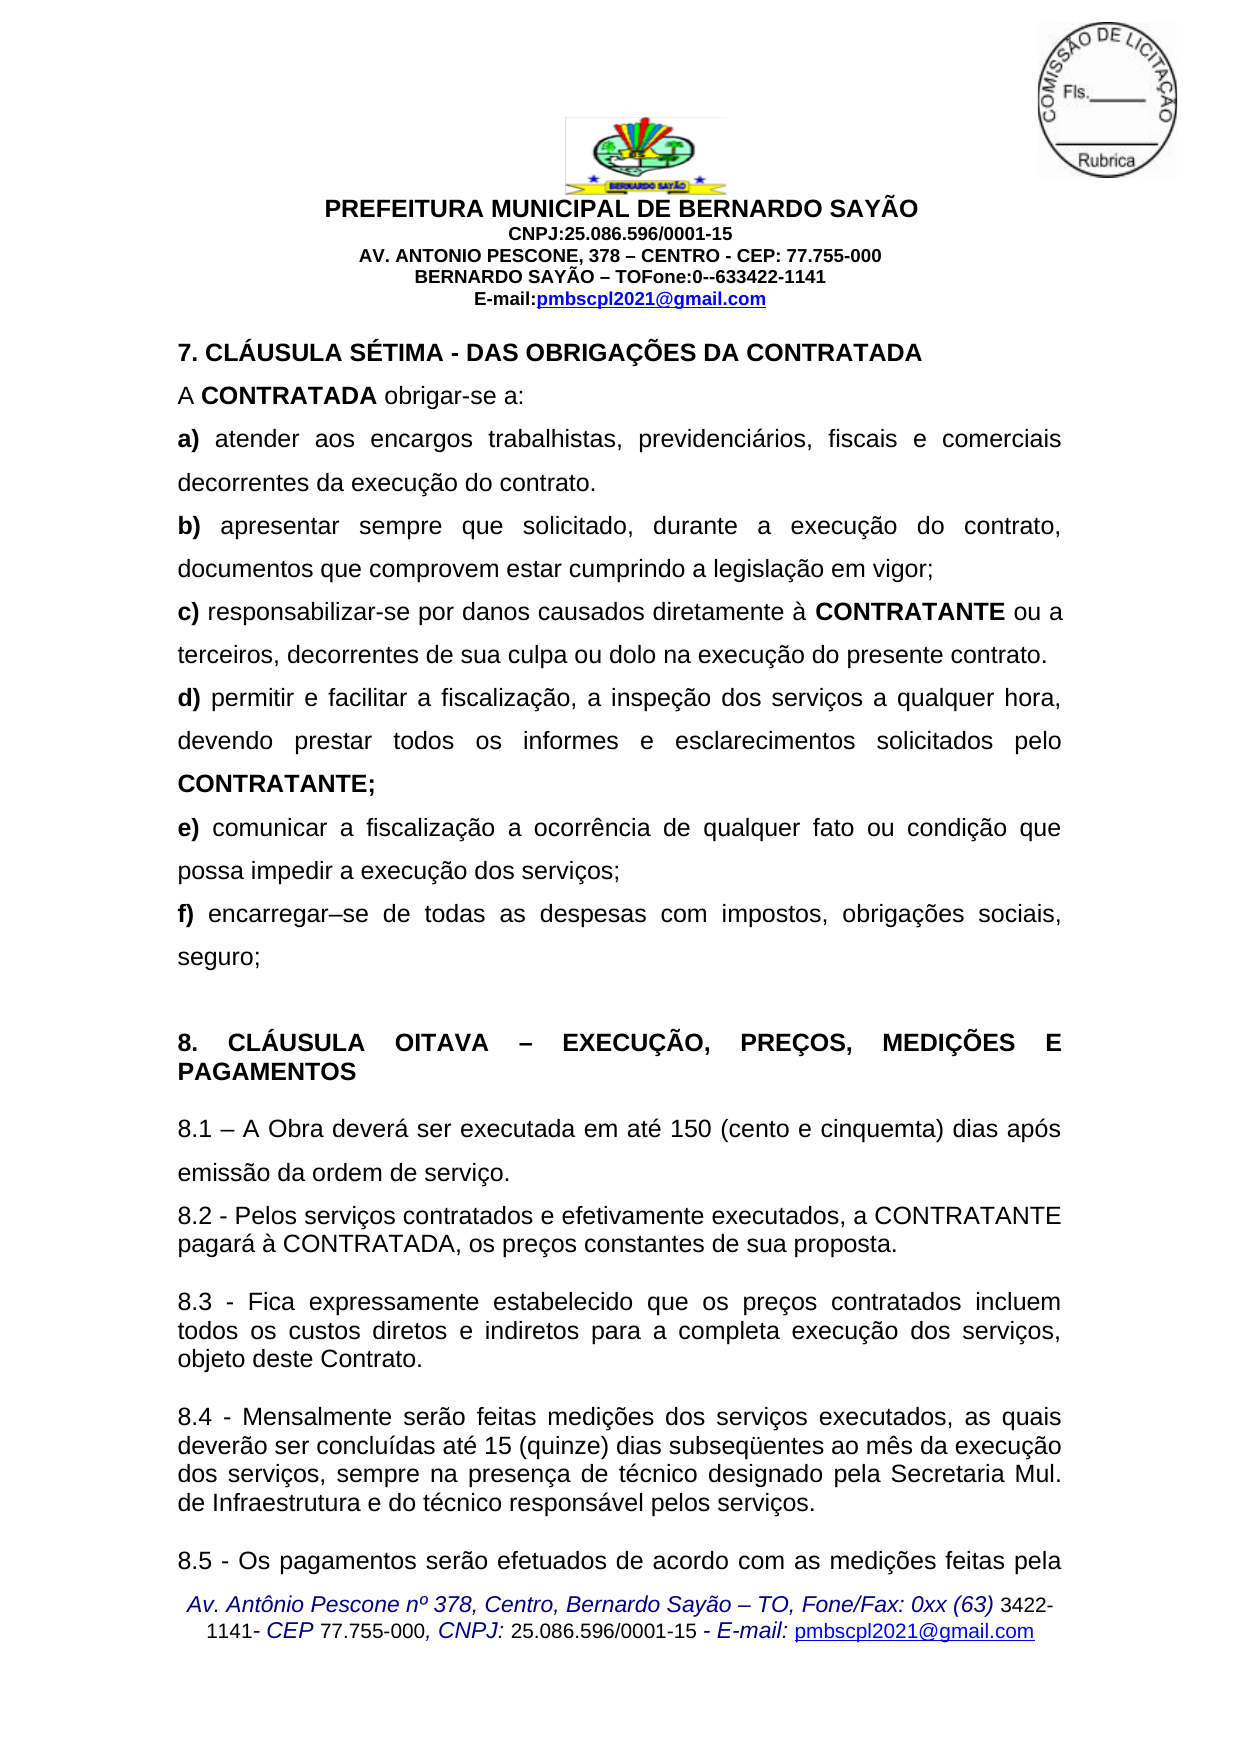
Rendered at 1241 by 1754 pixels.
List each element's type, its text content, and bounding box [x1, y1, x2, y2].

text 7. CLÁUSULA SÉTIMA - DAS OBRIGAÇÕES DA CONTRATADA [177, 338, 1063, 367]
text f) encarregar–se de todas as despesas com impostos, obrigações sociais, seguro; [177, 899, 1063, 971]
text A CONTRATADA obrigar-se a: [177, 381, 1063, 410]
text b) apresentar sempre que solicitado, durante a execução do contrato, documentos que comprovem estar cumprindo a legislação em vigor; [177, 511, 1063, 583]
text c) responsabilizar-se por danos causados diretamente à CONTRATANTE ou a terceiros, decorrentes de sua culpa ou dolo na execução do presente contrato. [177, 597, 1063, 669]
text 8. CLÁUSULA OITAVA – EXECUÇÃO, PREÇOS, MEDIÇÕES E PAGAMENTOS [177, 1028, 1063, 1086]
text e) comunicar a fiscalização a ocorrência de qualquer fato ou condição que possa impedir a execução dos serviços; [177, 813, 1063, 884]
picture [1037, 22, 1178, 178]
text 8.3 - Fica expressamente estabelecido que os preços contratados incluem todos os custos diretos e indiretos para a completa execução dos serviços, objeto deste Contrato. [177, 1287, 1063, 1373]
picture [564, 116, 727, 195]
text a) atender aos encargos trabalhistas, previdenciários, fiscais e comerciais decorrentes da execução do contrato. [177, 424, 1063, 496]
text 8.2 - Pelos serviços contratados e efetivamente executados, a CONTRATANTE pagará à CONTRATADA, os preços constantes de sua proposta. [177, 1201, 1063, 1258]
text 8.1 – A Obra deverá ser executada em até 150 (cento e cinquemta) dias após emissão da ordem de serviço. [177, 1114, 1063, 1186]
text d) permitir e facilitar a fiscalização, a inspeção dos serviços a qualquer hora, devendo prestar todos os informes e esclarecimentos solicitados pelo CONTRATANTE; [177, 683, 1063, 798]
text 8.4 - Mensalmente serão feitas medições dos serviços executados, as quais deverão ser concluídas até 15 (quinze) dias subseqüentes ao mês da execução dos serviços, sempre na presença de técnico designado pela Secretaria Mul. de Infraestrutura e do técnico responsável pelos serviços. [177, 1402, 1063, 1517]
